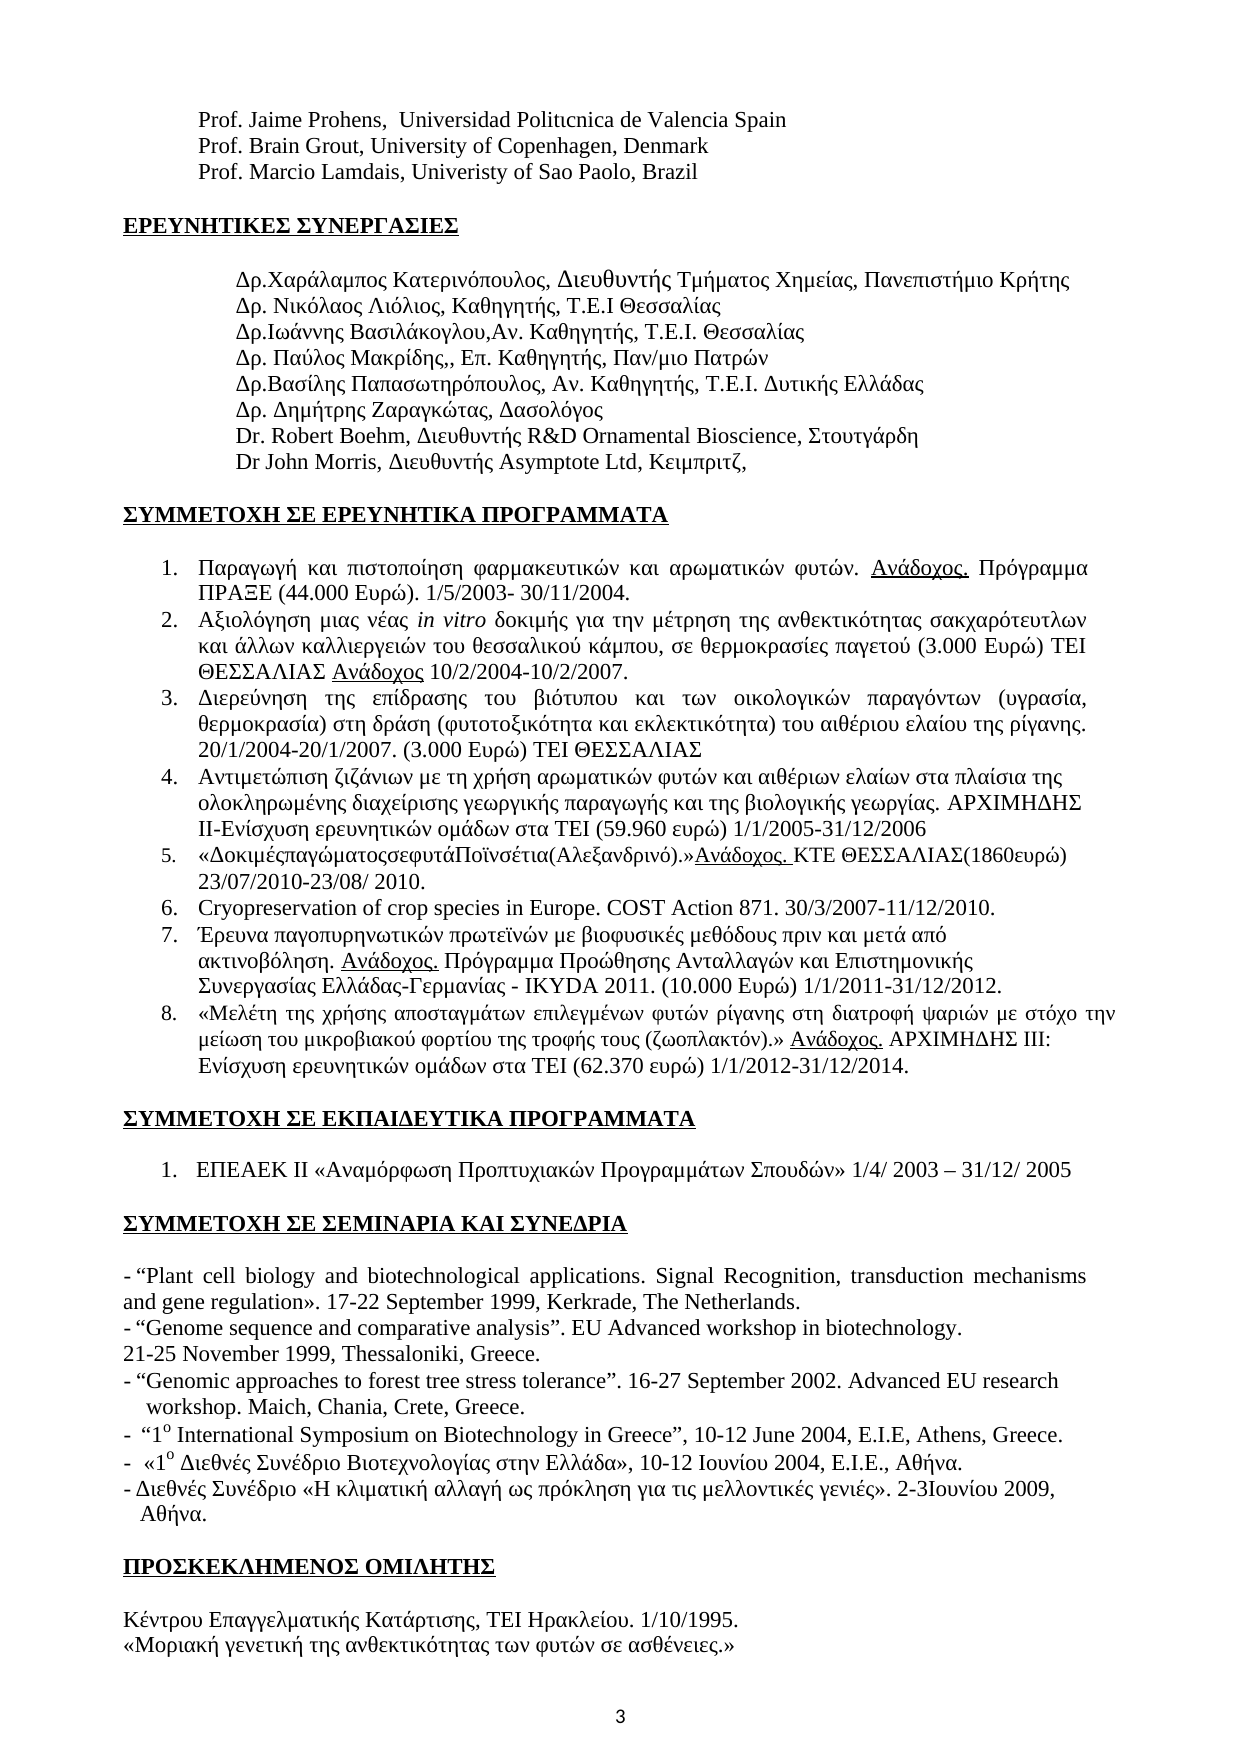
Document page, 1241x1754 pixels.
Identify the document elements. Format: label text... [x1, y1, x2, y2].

list Δρ.Χαράλαμπος Κατερινόπουλος, Διευθυντής Τμήματος Χημείας, Πανεπιστήμιο Κρήτης [198, 264, 1117, 292]
list “Genomic approaches to forest tree stress tolerance”. 16-27 September 2002. Advanced EU research workshop. Maich, Chania, Crete, Greece. [123, 1368, 1061, 1419]
list «ΔοκιμέςπαγώματοςσεφυτάΠοϊνσέτια(Αλεξανδρινό).»Ανάδοχος. ΚΤΕ ΘΕΣΣΑΛΙΑΣ(1860ευρώ) [161, 841, 1117, 868]
list Δρ. Δημήτρης Ζαραγκώτας, Δασολόγος [198, 397, 1117, 423]
list Έρευνα παγοπυρηνωτικών πρωτεϊνών με βιοφυσικές μεθόδους πριν και μετά από ακτινοβόληση. Ανάδοχος. Πρόγραμμα Προώθησης Ανταλλαγών και Επιστημονικής Συνεργασίας Ελλάδας-Γερμανίας - IKYDA 2011. (10.000 Ευρώ) 1/1/2011-31/12/2012. [161, 921, 1088, 999]
list Cryopreservation of crop species in Europe. COST Action 871. 30/3/2007-11/12/2010. [161, 894, 1117, 920]
list Διεθνές Συνέδριο «Η κλιματική αλλαγή ως πρόκληση για τις μελλοντικές γενιές». 2-3Ιουνίου 2009, Αθήνα. [123, 1476, 1057, 1526]
text Κέντρου Επαγγελματικής Κατάρτισης, ΤΕΙ Ηρακλείου. 1/10/1995. «Μοριακή γενετική της ανθεκτικότητας των φυτών σε ασθένειες.» [123, 1607, 740, 1658]
list Δρ. Νικόλαος Λιόλιος, Καθηγητής, Τ.Ε.Ι Θεσσαλίας [198, 292, 1117, 318]
text ΣΥΜΜΕΤΟΧΗ ΣΕ ΣΕΜΙΝΑΡΙΑ ΚΑΙ ΣΥΝΕΔΡΙΑ [123, 1210, 1117, 1236]
list Δρ.Ιωάννης Βασιλάκογλου,Αν. Καθηγητής, Τ.Ε.Ι. Θεσσαλίας [198, 319, 1117, 345]
list Δρ. Παύλος Μακρίδης,, Επ. Καθηγητής, Παν/μιο Πατρών [198, 345, 1117, 371]
list Prof. Marcio Lamdais, Univeristy of Sao Paolo, Brazil [161, 159, 1117, 185]
list Dr John Morris, Διευθυντής Asymptote Ltd, Κειμπριτζ, [198, 449, 1117, 475]
list Δρ.Βασίλης Παπασωτηρόπουλος, Αν. Καθηγητής, Τ.Ε.Ι. Δυτικής Ελλάδας [198, 371, 1117, 397]
list “1ο International Symposium on Biotechnology in Greece”, 10-12 June 2004, E.I.E, Athens, Greece. [123, 1420, 1117, 1448]
list Αντιμετώπιση ζιζάνιων με τη χρήση αρωματικών φυτών και αιθέριων ελαίων στα πλαίσια της ολοκληρωμένης διαχείρισης γεωργικής παραγωγής και της βιολογικής γεωργίας. ΑΡΧΙΜΗΔΗΣ ΙΙ-Ενίσχυση ερευνητικών ομάδων στα ΤΕΙ (59.960 ευρώ) 1/1/2005-31/12/2006 [161, 764, 1084, 841]
list «Μελέτη της χρήσης αποσταγμάτων επιλεγμένων φυτών ρίγανης στη διατροφή ψαριών με στόχο την μείωση του μικροβιακού φορτίου της τροφής τους (ζωοπλακτόν).» Ανάδοχος. ΑΡΧΙΜΗΔΗΣ ΙΙΙ: [161, 1000, 1117, 1051]
list Παραγωγή και πιστοποίηση φαρμακευτικών και αρωματικών φυτών. Ανάδοχος. Πρόγραμμα ΠΡΑΞΕ (44.000 Ευρώ). 1/5/2003- 30/11/2004. [161, 554, 1088, 606]
text ΣΥΜΜΕΤΟΧΗ ΣΕ ΕKΠΑΙΔΕΥΤΙΚΑ ΠΡΟΓΡΑΜΜΑΤΑ [123, 1105, 1117, 1131]
text 23/07/2010-23/08/ 2010. [198, 868, 1117, 894]
list «1ο Διεθνές Συνέδριο Βιοτεχνολογίας στην Ελλάδα», 10-12 Ιουνίου 2004, Ε.Ι.Ε., Αθήνα. [123, 1448, 1117, 1475]
text 21-25 November 1999, Thessaloniki, Greece. [123, 1341, 1117, 1367]
text ΕΡΕΥΝΗΤΙΚΕΣ ΣΥΝΕΡΓΑΣΙΕΣ [123, 212, 1117, 238]
text Ενίσχυση ερευνητικών ομάδων στα ΤΕΙ (62.370 ευρώ) 1/1/2012-31/12/2014. [198, 1052, 1117, 1078]
list Prof. Jaime Prohens, Universidad Politιcnica de Valencia Spain [161, 107, 1117, 133]
list Διερεύνηση της επίδρασης του βιότυπου και των οικολογικών παραγόντων (υγρασία, θερμοκρασία) στη δράση (φυτοτοξικότητα και εκλεκτικότητα) του αιθέριου ελαίου της ρίγανης. 20/1/2004-20/1/2007. (3.000 Ευρώ) ΤΕΙ ΘΕΣΣΑΛΙΑΣ [161, 685, 1088, 763]
text ΣΥΜΜΕΤΟΧΗ ΣΕ ΕΡΕΥΝΗΤΙΚΑ ΠΡΟΓΡΑΜΜΑΤΑ [123, 501, 1117, 527]
text ΠΡΟΣΚΕΚΛΗΜΕΝΟΣ ΟΜΙΛΗΤΗΣ [123, 1553, 1117, 1579]
text 1. ΕΠΕΑΕΚ ΙΙ «Αναμόρφωση Προπτυχιακών Προγραμμάτων Σπουδών» 1/4/ 2003 – 31/12/ 2005 [160, 1157, 1117, 1183]
list Αξιολόγηση μιας νέας in vitro δοκιμής για την μέτρηση της ανθεκτικότητας σακχαρότευτλων και άλλων καλλιεργειών του θεσσαλικού κάμπου, σε θερμοκρασίες παγετού (3.000 Ευρώ) ΤΕΙ ΘΕΣΣΑΛΙΑΣ Ανάδοχος 10/2/2004-10/2/2007. [161, 607, 1088, 684]
list “Plant cell biology and biotechnological applications. Signal Recognition, transduction mechanisms and gene regulation». 17-22 September 1999, Kerkrade, The Netherlands. [123, 1263, 1088, 1314]
list Dr. Robert Boehm, Διευθυντής R&D Ornamental Bioscience, Στουτγάρδη [198, 423, 1117, 449]
list “Genome sequence and comparative analysis”. EU Advanced workshop in biotechnology. [123, 1314, 1117, 1341]
list Prof. Brain Grout, University of Copenhagen, Denmark [161, 133, 1117, 159]
